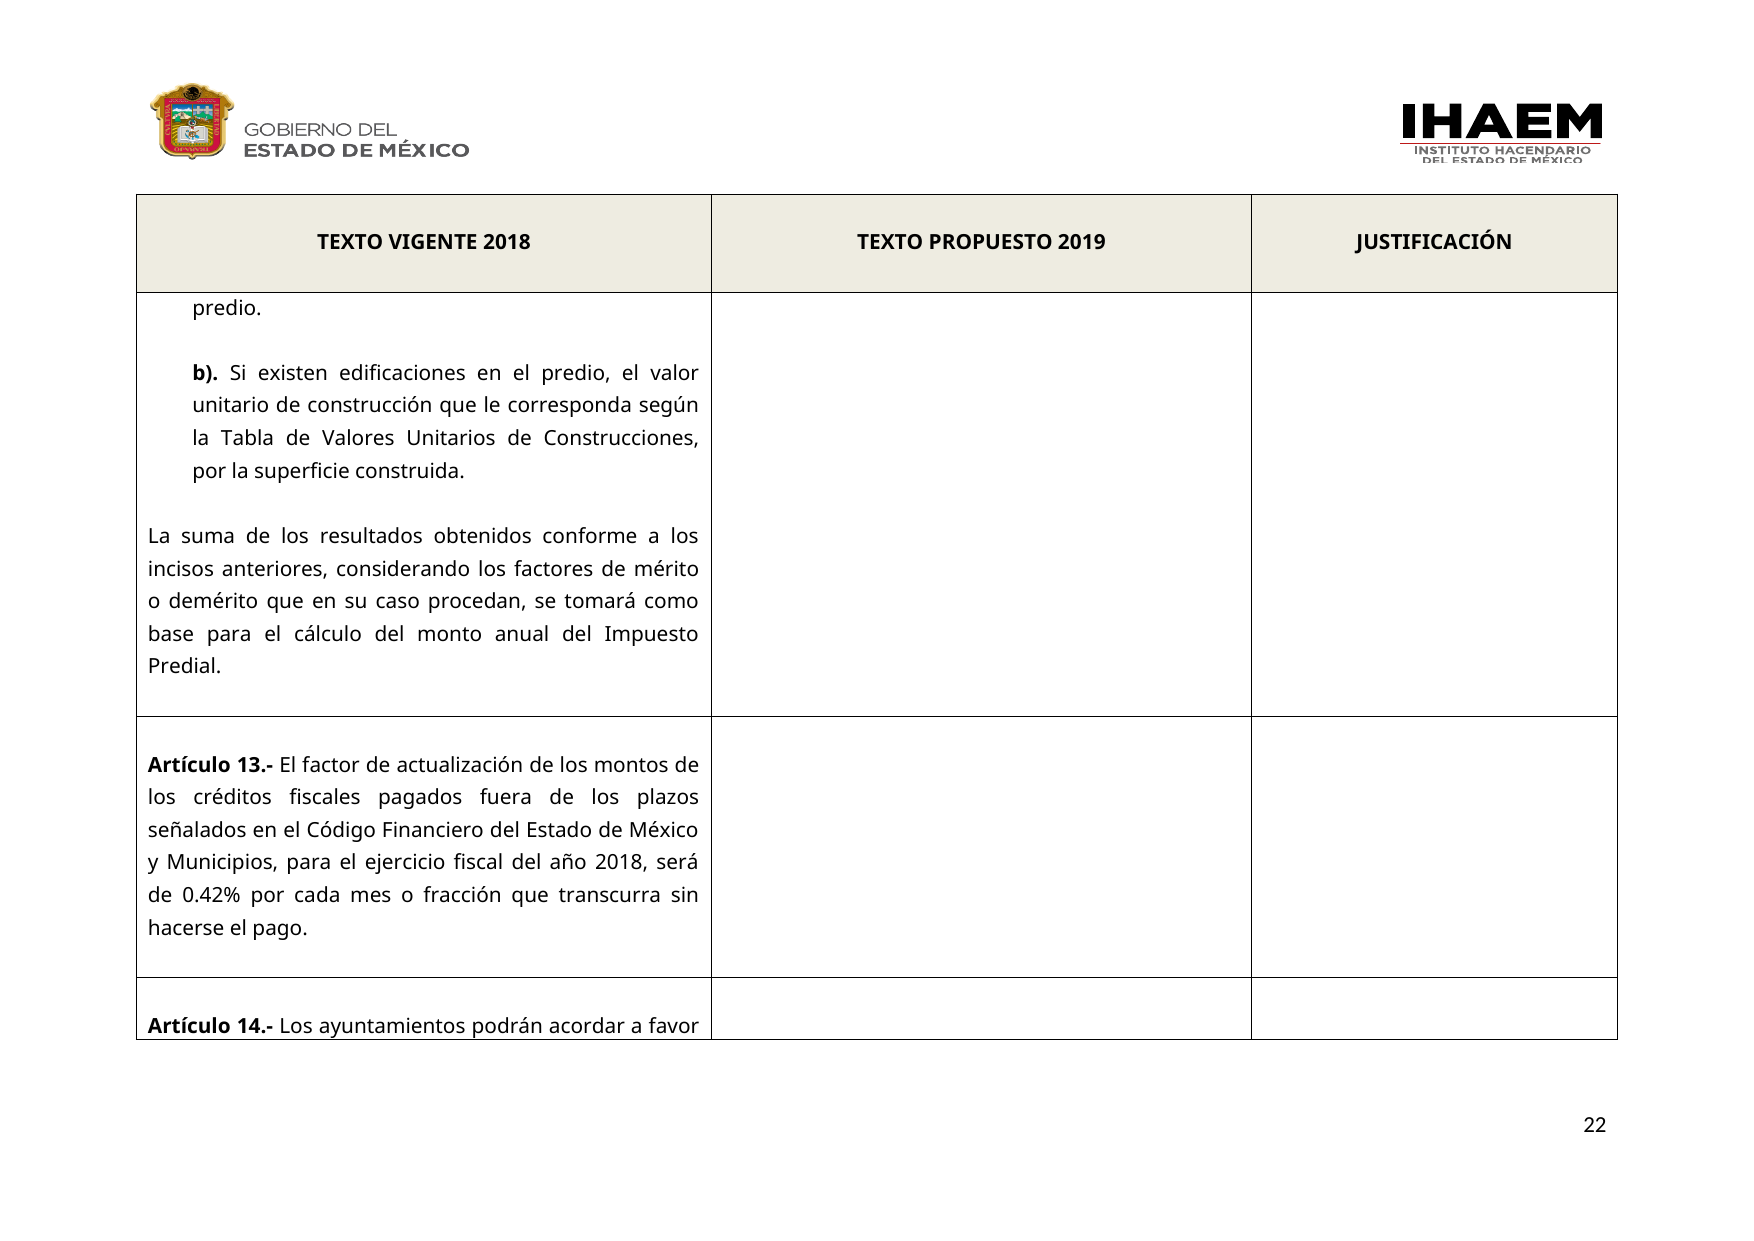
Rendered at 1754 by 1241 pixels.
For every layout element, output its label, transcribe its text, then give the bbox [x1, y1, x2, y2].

table_header JUSTIFICACIÓN [1252, 195, 1617, 292]
table_cell [1252, 978, 1617, 1039]
table_cell [1252, 293, 1617, 716]
table_cell [712, 717, 1251, 977]
table_cell [712, 978, 1251, 1039]
table_header TEXTO VIGENTE 2018 [137, 195, 711, 292]
table_cell [712, 293, 1251, 716]
table_cell [1252, 717, 1617, 977]
picture [147, 80, 472, 162]
table_header TEXTO PROPUESTO 2019 [712, 195, 1251, 292]
table_cell Artículo 13.- El factor de actualización de los montos de los créditos fiscales pagados fuera de los plazos señalados en el Código Financiero del Estado de México y Municipios, para el ejercicio fiscal del año 2018, será de 0.42% por cada mes o fracción que transcurra sin hacerse el pago. [137, 717, 711, 977]
